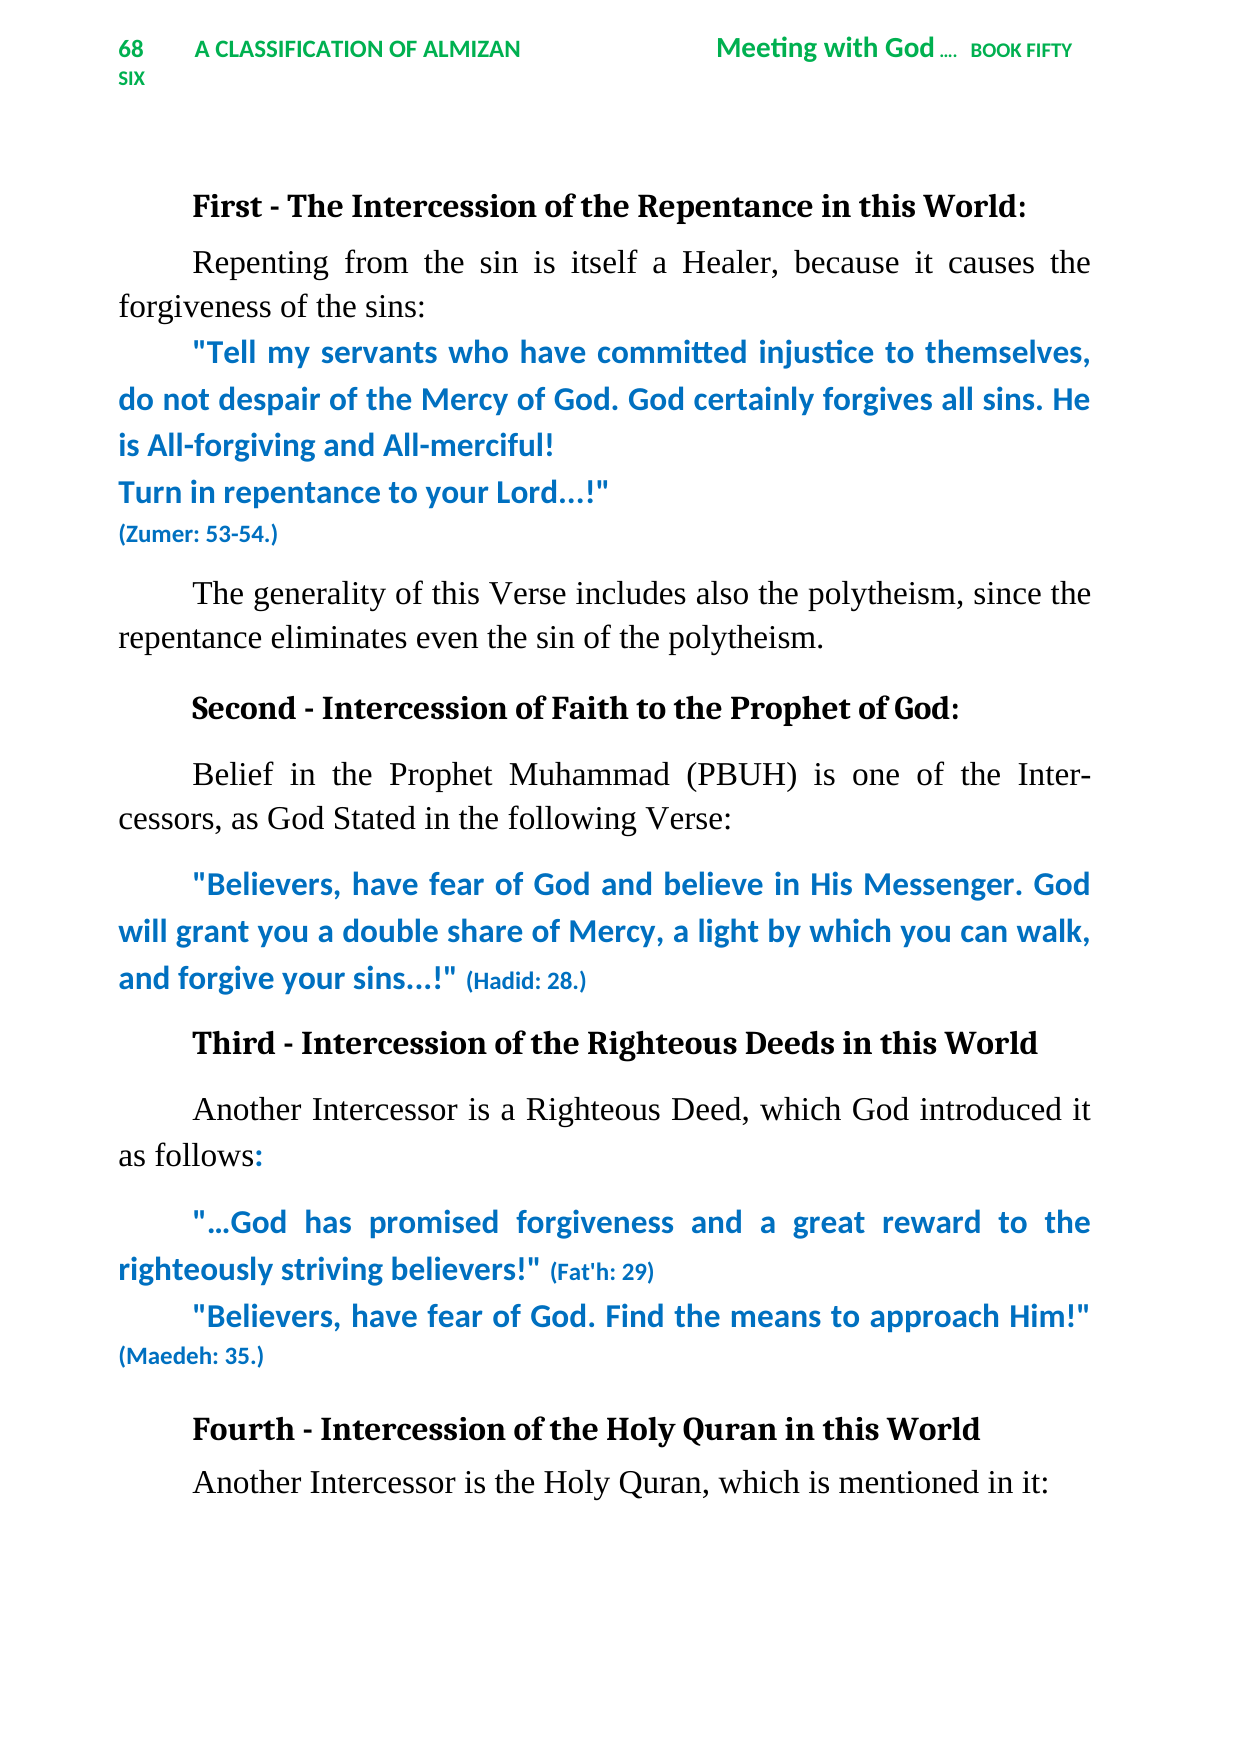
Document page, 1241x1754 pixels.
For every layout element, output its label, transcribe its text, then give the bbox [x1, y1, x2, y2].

text Repenting from the sin is itself a Healer, because it causes the forgiveness of the sins: [118, 243, 1092, 325]
text "Believers, have fear of God and believe in His Messenger. God will grant you a double share of Mercy, a light by which you can walk, and forgive your sins...!" (Hadid: 28.) [118, 863, 1092, 997]
text Second - Intercession of Faith to the Prophet of God: [118, 689, 1092, 728]
text Turn in repentance to your Lord...!" [118, 471, 1092, 512]
text Another Intercessor is a Righteous Deed, which God introduced it as follows: [118, 1089, 1092, 1174]
text "Believers, have fear of God. Find the means to approach Him!" (Maedeh: 35.) [118, 1295, 1092, 1371]
text (Zumer: 53-54.) [118, 518, 1092, 548]
text "Tell my servants who have committed injustice to themselves, do not despair of the Mercy of God. God certainly forgives all sins. He is All-forgiving and All-merciful! [118, 331, 1092, 465]
text Third - Intercession of the Righteous Deeds in this World [118, 1024, 1092, 1063]
text Belief in the Prophet Muhammad (PBUH) is one of the Inter-cessors, as God Stated in the following Verse: [118, 754, 1092, 837]
text "…God has promised forgiveness and a great reward to the righteously striving believers!" (Fat'h: 29) [118, 1201, 1092, 1289]
text The generality of this Verse includes also the polytheism, since the repentance eliminates even the sin of the polytheism. [118, 574, 1092, 656]
text Fourth - Intercession of the Holy Quran in this World [118, 1410, 1092, 1448]
text First - The Intercession of the Repentance in this World: [118, 188, 1092, 226]
text Another Intercessor is the Holy Quran, which is mentioned in it: [118, 1462, 1092, 1501]
